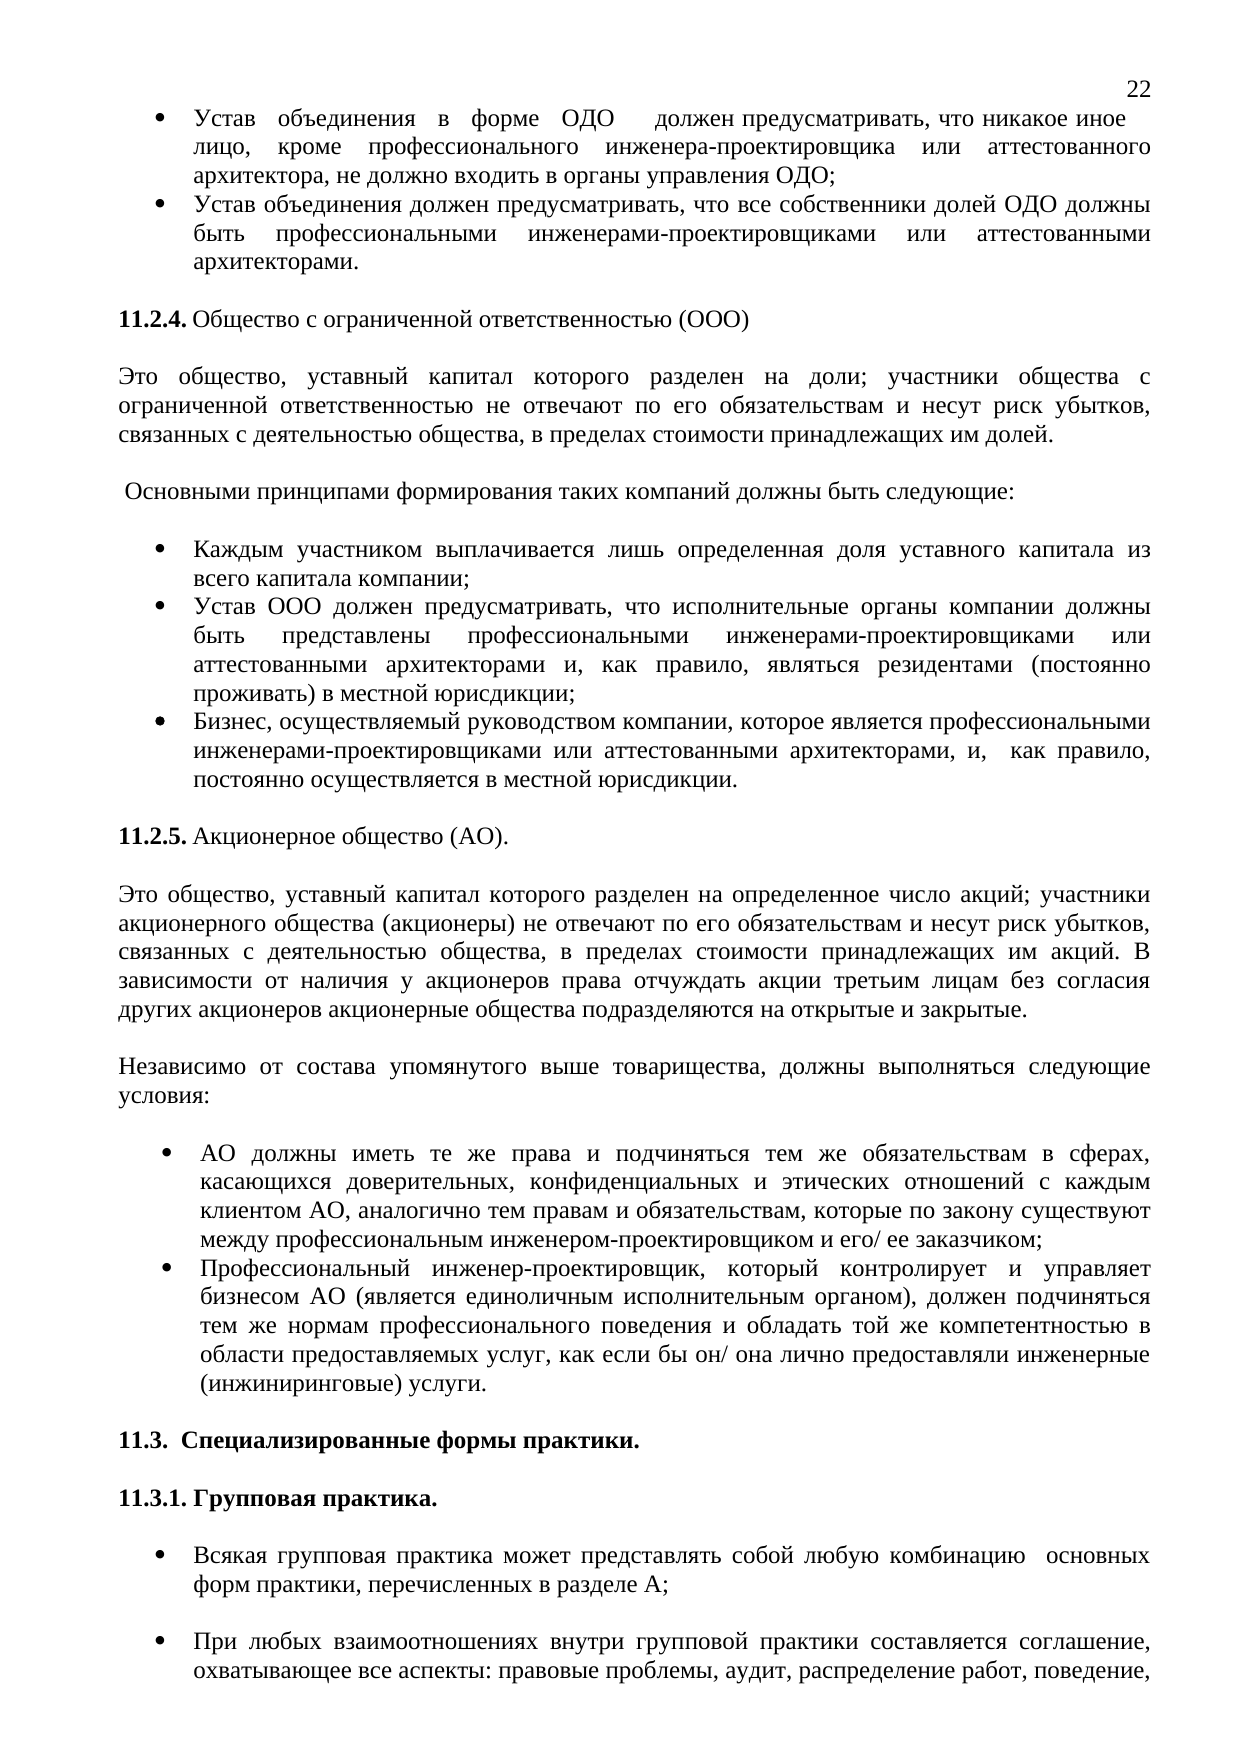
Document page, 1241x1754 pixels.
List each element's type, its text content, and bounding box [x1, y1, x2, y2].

text Независимо от состава упомянутого выше товарищества, должны выполняться следующие условия: [118, 1051, 1152, 1109]
list Устав объединения в форме ОДО должен предусматривать, что никакое иное лицо, кроме профессионального инженера-проектировщика или аттестованного архитектора, не должно входить в органы управления ОДО; [156, 103, 1152, 189]
text 11.2.5. Акционерное общество (АО). [118, 821, 1152, 850]
list Профессиональный инженер-проектировщик, который контролирует и управляет бизнесом АО (является единоличным исполнительным органом), должен подчиняться тем же нормам профессионального поведения и обладать той же компетентностью в области предоставляемых услуг, как если бы он/ она лично предоставляли инженерные (инжиниринговые) услуги. [162, 1253, 1152, 1396]
list Устав объединения должен предусматривать, что все собственники долей ОДО должны быть профессиональными инженерами-проектировщиками или аттестованными архитекторами. [156, 189, 1152, 275]
text 11.2.4. Общество с ограниченной ответственностью (ООО) [118, 304, 1152, 333]
list Каждым участником выплачивается лишь определенная доля уставного капитала из всего капитала компании; [156, 534, 1152, 591]
list Устав ООО должен предусматривать, что исполнительные органы компании должны быть представлены профессиональными инженерами-проектировщиками или аттестованными архитекторами и, как правило, являться резидентами (постоянно проживать) в местной юрисдикции; [156, 591, 1152, 706]
text Основными принципами формирования таких компаний должны быть следующие: [118, 476, 1152, 505]
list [156, 1626, 1152, 1684]
list Всякая групповая практика может представлять собой любую комбинацию основных форм практики, перечисленных в разделе А; [156, 1540, 1152, 1598]
list АО должны иметь те же права и подчиняться тем же обязательствам в сферах, касающихся доверительных, конфиденциальных и этических отношений с каждым клиентом АО, аналогично тем правам и обязательствам, которые по закону существуют между профессиональным инженером-проектировщиком и его/ ее заказчиком; [162, 1138, 1152, 1253]
list Бизнес, осуществляемый руководством компании, которое является профессиональными инженерами-проектировщиками или аттестованными архитекторами, и, как правило, постоянно осуществляется в местной юрисдикции. [156, 706, 1152, 793]
text Это общество, уставный капитал которого разделен на доли; участники общества с ограниченной ответственностью не отвечают по его обязательствам и несут риск убытков, связанных с деятельностью общества, в пределах стоимости принадлежащих им долей. [118, 361, 1152, 448]
text Это общество, уставный капитал которого разделен на определенное число акций; участники акционерного общества (акционеры) не отвечают по его обязательствам и несут риск убытков, связанных с деятельностью общества, в пределах стоимости принадлежащих им акций. В зависимости от наличия у акционеров права отчуждать акции третьим лицам без согласия других акционеров акционерные общества подразделяются на открытые и закрытые. [118, 879, 1152, 1023]
text 11.3. Специализированные формы практики. [118, 1425, 1152, 1454]
text 11.3.1. Групповая практика. [118, 1483, 1152, 1511]
